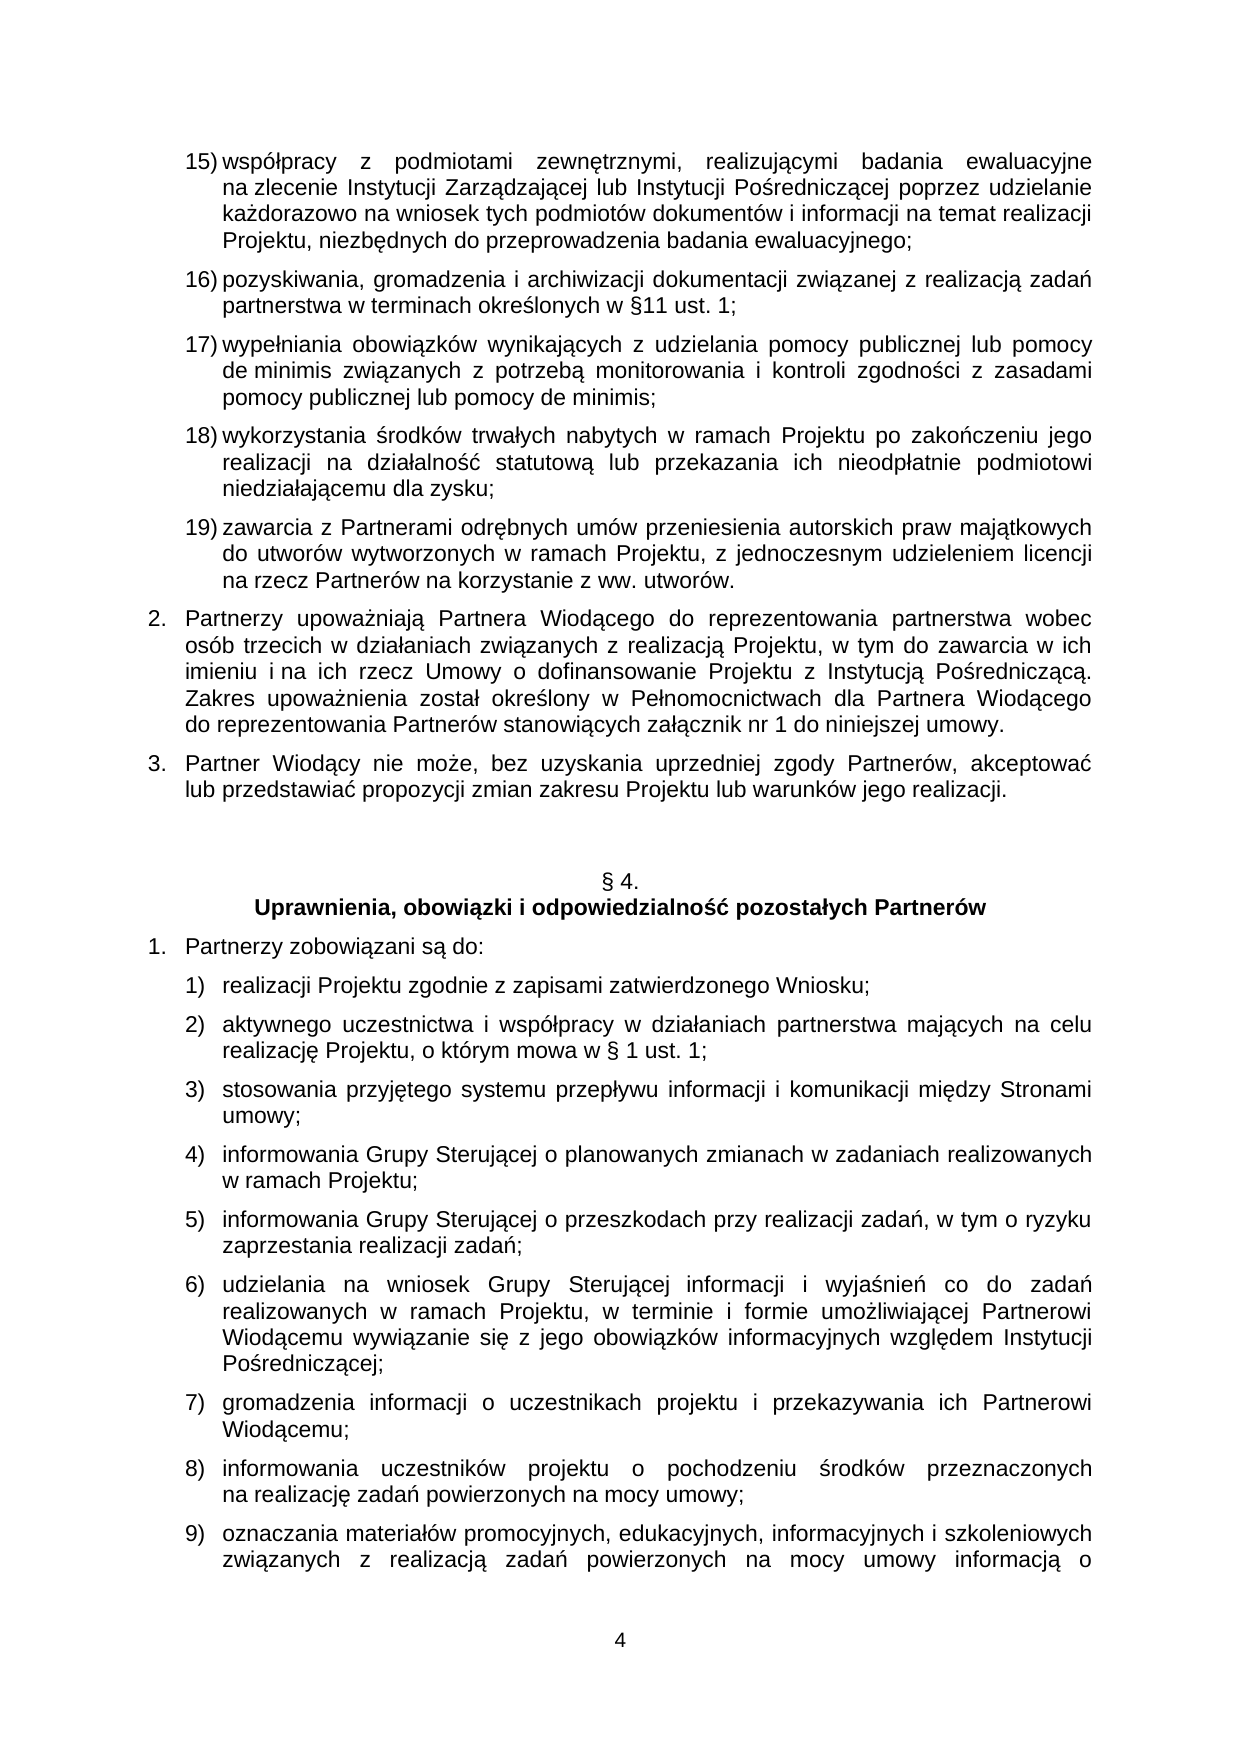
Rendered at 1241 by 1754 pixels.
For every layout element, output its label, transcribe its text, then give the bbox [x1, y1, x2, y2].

list Partnerzy upoważniają Partnera Wiodącego do reprezentowania partnerstwa wobec osób trzecich w działaniach związanych z realizacją Projektu, w tym do zawarcia w ich imieniu i na ich rzecz Umowy o dofinansowanie Projektu z Instytucją Pośredniczącą. Zakres upoważnienia został określony w Pełnomocnictwach dla Partnera Wiodącego do reprezentowania Partnerów stanowiących załącznik nr 1 do niniejszej umowy. [148, 605, 1093, 737]
list wypełniania obowiązków wynikających z udzielania pomocy publicznej lub pomocy de minimis związanych z potrzebą monitorowania i kontroli zgodności z zasadami pomocy publicznej lub pomocy de minimis; [185, 331, 1093, 410]
list zawarcia z Partnerami odrębnych umów przeniesienia autorskich praw majątkowych do utworów wytworzonych w ramach Projektu, z jednoczesnym udzieleniem licencji na rzecz Partnerów na korzystanie z ww. utworów. [185, 514, 1093, 593]
list udzielania na wniosek Grupy Sterującej informacji i wyjaśnień co do zadań realizowanych w ramach Projektu, w terminie i formie umożliwiającej Partnerowi Wiodącemu wywiązanie się z jego obowiązków informacyjnych względem Instytucji Pośredniczącej; [185, 1271, 1093, 1377]
text § 4. [148, 868, 1093, 894]
list wykorzystania środków trwałych nabytych w ramach Projektu po zakończeniu jego realizacji na działalność statutową lub przekazania ich nieodpłatnie podmiotowi niedziałającemu dla zysku; [185, 422, 1093, 501]
list informowania Grupy Sterującej o przeszkodach przy realizacji zadań, w tym o ryzyku zaprzestania realizacji zadań; [185, 1206, 1093, 1259]
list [185, 1520, 1093, 1572]
list pozyskiwania, gromadzenia i archiwizacji dokumentacji związanej z realizacją zadań partnerstwa w terminach określonych w §11 ust. 1; [185, 266, 1093, 318]
list Partnerzy zobowiązani są do: [148, 933, 1093, 959]
list informowania uczestników projektu o pochodzeniu środków przeznaczonych na realizację zadań powierzonych na mocy umowy; [185, 1454, 1093, 1507]
list aktywnego uczestnictwa i współpracy w działaniach partnerstwa mających na celu realizację Projektu, o którym mowa w § 1 ust. 1; [185, 1011, 1093, 1063]
list współpracy z podmiotami zewnętrznymi, realizującymi badania ewaluacyjne na zlecenie Instytucji Zarządzającej lub Instytucji Pośredniczącej poprzez udzielanie każdorazowo na wniosek tych podmiotów dokumentów i informacji na temat realizacji Projektu, niezbędnych do przeprowadzenia badania ewaluacyjnego; [185, 148, 1093, 253]
list Partner Wiodący nie może, bez uzyskania uprzedniej zgody Partnerów, akceptować lub przedstawiać propozycji zmian zakresu Projektu lub warunków jego realizacji. [148, 750, 1093, 802]
list informowania Grupy Sterującej o planowanych zmianach w zadaniach realizowanych w ramach Projektu; [185, 1141, 1093, 1194]
list realizacji Projektu zgodnie z zapisami zatwierdzonego Wniosku; [185, 972, 1093, 998]
list stosowania przyjętego systemu przepływu informacji i komunikacji między Stronami umowy; [185, 1076, 1093, 1128]
list gromadzenia informacji o uczestnikach projektu i przekazywania ich Partnerowi Wiodącemu; [185, 1389, 1093, 1442]
text Uprawnienia, obowiązki i odpowiedzialność pozostałych Partnerów [148, 894, 1093, 920]
